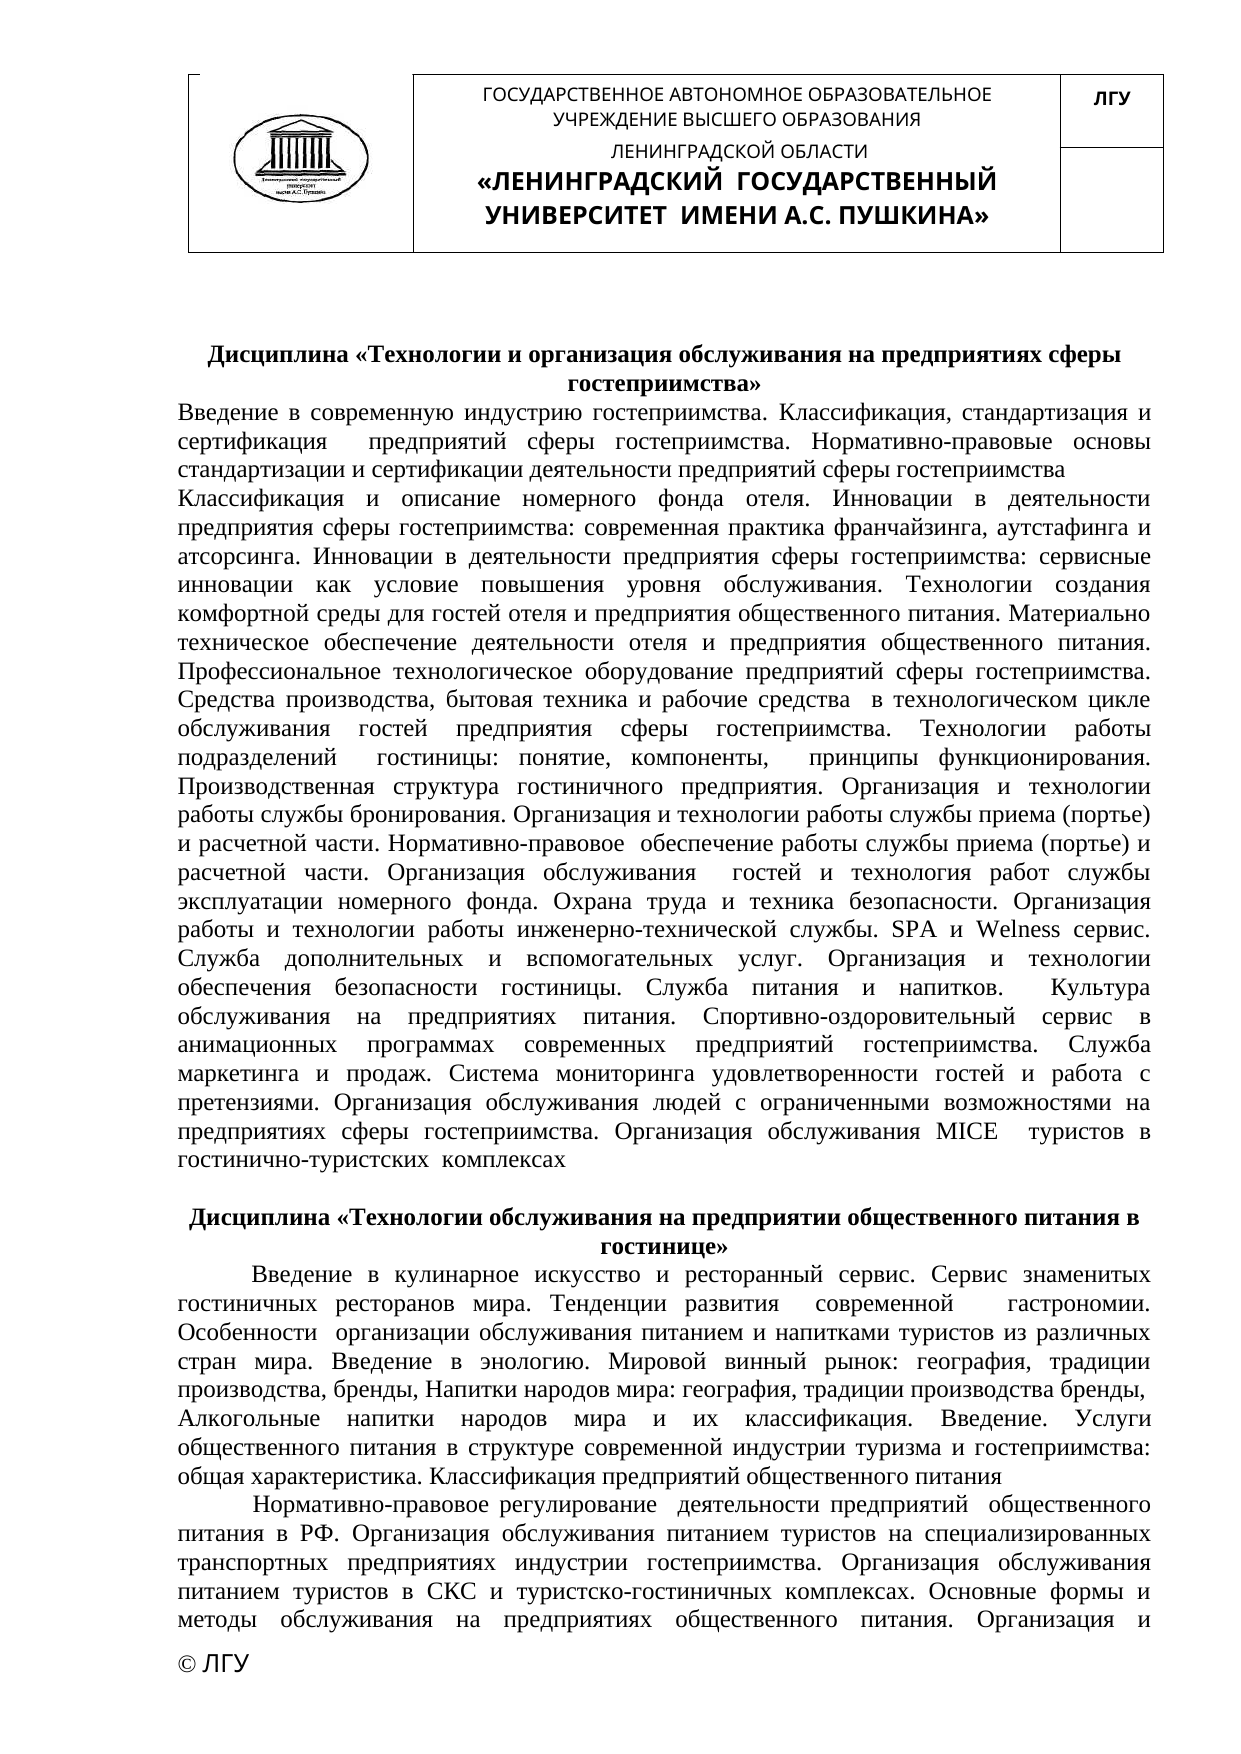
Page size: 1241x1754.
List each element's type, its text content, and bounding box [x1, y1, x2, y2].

text Дисциплина «Технологии и организация обслуживания на предприятиях сферы гостеприимства» [177, 339, 1152, 397]
text Введение в кулинарное искусство и ресторанный сервис. Сервис знаменитых гостиничных ресторанов мира. Тенденции развития современной гастрономии. Особенности организации обслуживания питанием и напитками туристов из различных стран мира. Введение в энологию. Мировой винный рынок: география, традиции производства, бренды, Напитки народов мира: география, традиции производства бренды, [177, 1259, 1152, 1403]
text Введение в современную индустрию гостеприимства. Классификация, стандартизация и сертификация предприятий сферы гостеприимства. Нормативно-правовые основы стандартизации и сертификации деятельности предприятий сферы гостеприимства [177, 397, 1152, 483]
text Классификация и описание номерного фонда отеля. Инновации в деятельности предприятия сферы гостеприимства: современная практика франчайзинга, аутстафинга и атсорсинга. Инновации в деятельности предприятия сферы гостеприимства: сервисные инновации как условие повышения уровня обслуживания. Технологии создания комфортной среды для гостей отеля и предприятия общественного питания. Материально техническое обеспечение деятельности отеля и предприятия общественного питания. Профессиональное технологическое оборудование предприятий сферы гостеприимства. Средства производства, бытовая техника и рабочие средства в технологическом цикле обслуживания гостей предприятия сферы гостеприимства. Технологии работы подразделений гостиницы: понятие, компоненты, принципы функционирования. Производственная структура гостиничного предприятия. Организация и технологии работы службы бронирования. Организация и технологии работы службы приема (портье) и расчетной части. Нормативно-правовое обеспечение работы службы приема (портье) и расчетной части. Организация обслуживания гостей и технология работ службы эксплуатации номерного фонда. Охрана труда и техника безопасности. Организация работы и технологии работы инженерно-технической службы. SPA и Welness сервис. Служба дополнительных и вспомогательных услуг. Организация и технологии обеспечения безопасности гостиницы. Служба питания и напитков. Культура обслуживания на предприятиях питания. Спортивно-оздоровительный сервис в анимационных программах современных предприятий гостеприимства. Служба маркетинга и продаж. Система мониторинга удовлетворенности гостей и работа с претензиями. Организация обслуживания людей с ограниченными возможностями на предприятиях сферы гостеприимства. Организация обслуживания MICE туристов в гостинично-туристских комплексах [177, 483, 1152, 1173]
text Дисциплина «Технологии обслуживания на предприятии общественного питания в гостинице» [177, 1202, 600, 1259]
text Алкогольные напитки народов мира и их классификация. Введение. Услуги общественного питания в структуре современной индустрии туризма и гостеприимства: общая характеристика. Классификация предприятий общественного питания [177, 1403, 1152, 1489]
picture [200, 74, 413, 244]
text Дисциплина «Технологии обслуживания на предприятии общественного питания в гостинице» [729, 1202, 1152, 1259]
